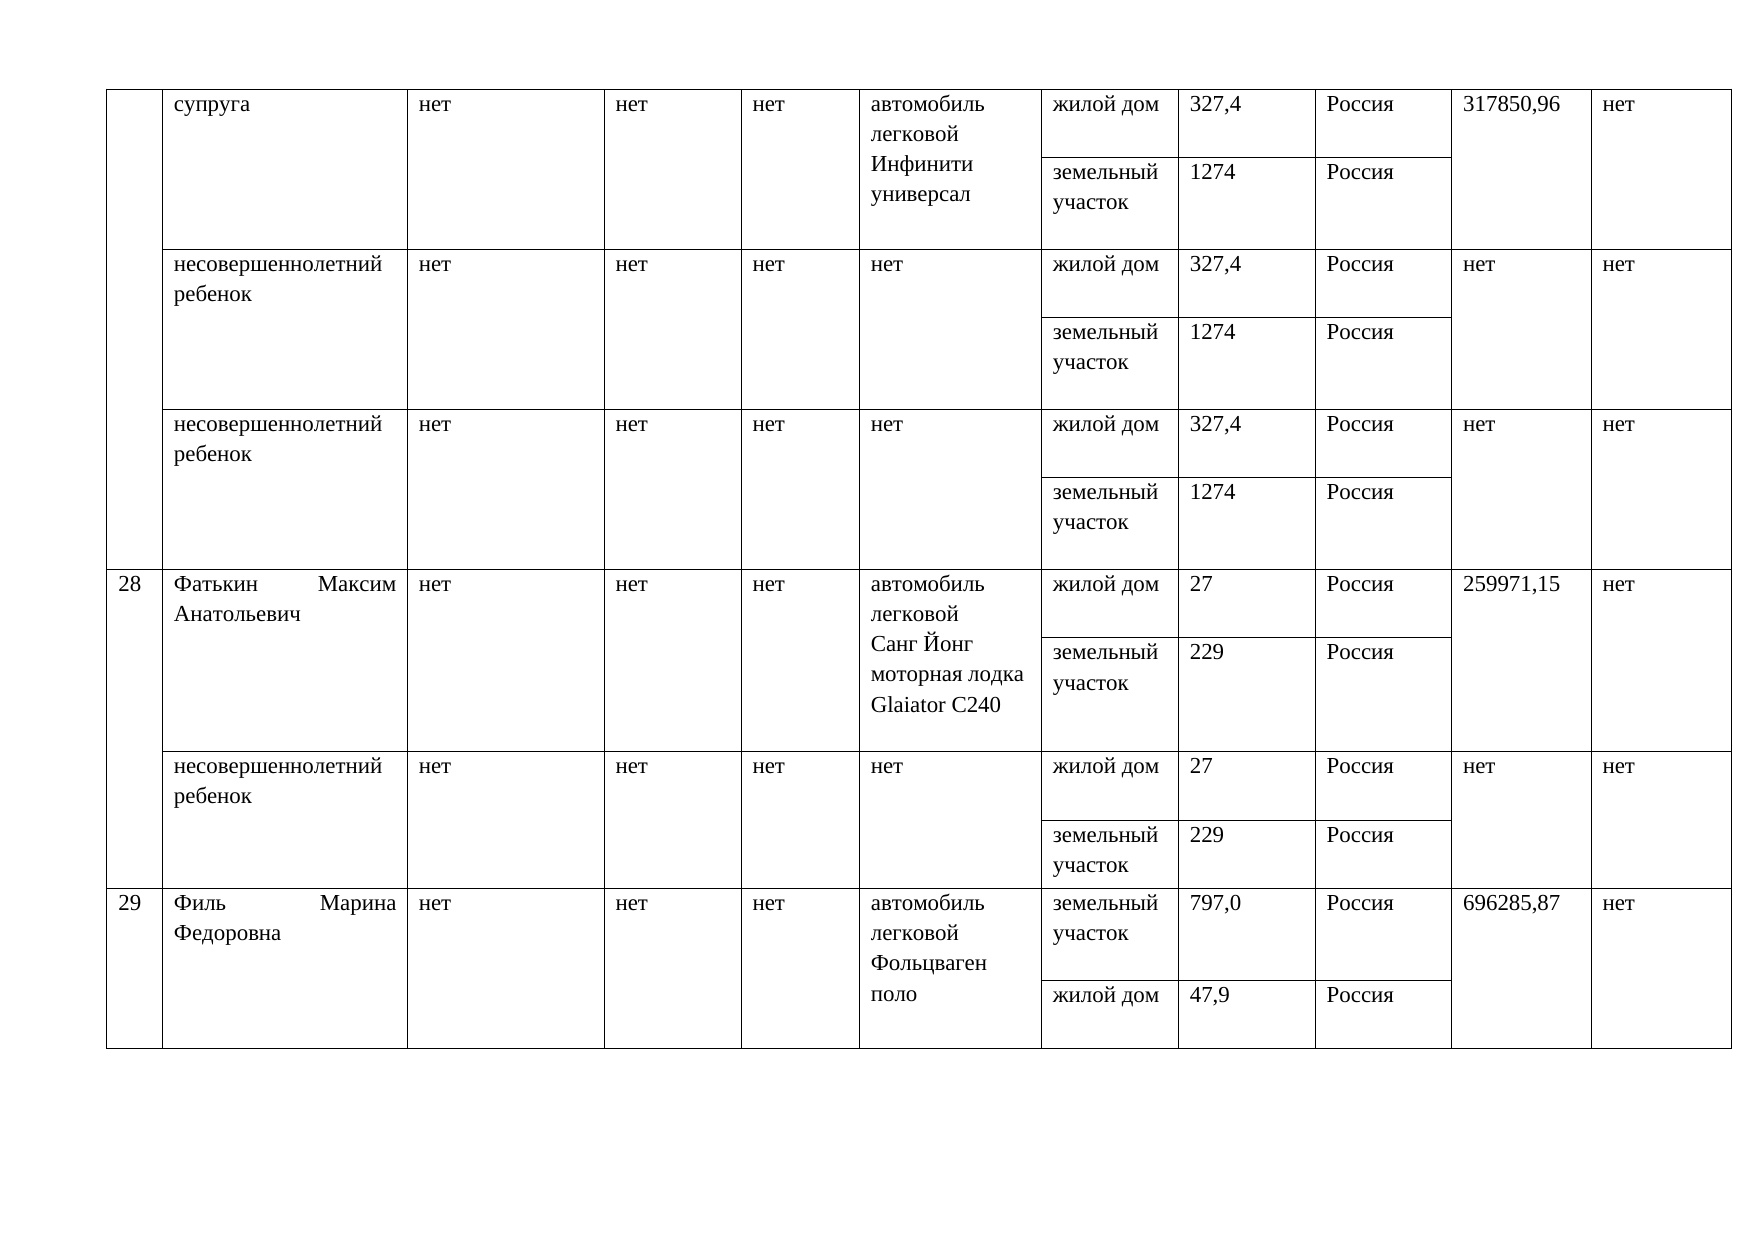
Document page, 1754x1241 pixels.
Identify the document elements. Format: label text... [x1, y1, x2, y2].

table_cell нет [1592, 250, 1731, 409]
table_cell 327,4 [1179, 90, 1315, 157]
table_cell автомобиль легковой Фольцваген поло [860, 889, 1041, 1048]
table_cell земельный участок [1042, 318, 1178, 409]
table_cell 317850,96 [1452, 90, 1591, 249]
table_cell нет [605, 250, 741, 409]
table_cell 28 [107, 570, 162, 888]
table_cell 27 [1179, 752, 1315, 819]
table_cell земельный участок [1042, 638, 1178, 751]
table_cell жилой дом [1042, 570, 1178, 637]
table_cell нет [1592, 410, 1731, 569]
table_cell нет [742, 90, 859, 249]
table_cell 1274 [1179, 158, 1315, 249]
table_cell жилой дом [1042, 90, 1178, 157]
table_cell несовершеннолетний ребенок [163, 410, 407, 569]
table_cell нет [408, 90, 604, 249]
table_cell нет [742, 250, 859, 409]
table_cell 797,0 [1179, 889, 1315, 980]
table_cell 47,9 [1179, 981, 1315, 1048]
table_cell 1274 [1179, 318, 1315, 409]
table_cell земельный участок [1042, 889, 1178, 980]
table_cell нет [860, 410, 1041, 569]
table_cell 229 [1179, 821, 1315, 888]
table_cell нет [408, 889, 604, 1048]
table_cell нет [1592, 570, 1731, 751]
table_cell 27 [1179, 570, 1315, 637]
table_cell нет [408, 250, 604, 409]
table_cell Филь Марина Федоровна [163, 889, 407, 1048]
table_cell земельный участок [1042, 821, 1178, 888]
table_cell жилой дом [1042, 410, 1178, 477]
table_cell нет [408, 410, 604, 569]
table_cell нет [742, 889, 859, 1048]
table_cell нет [1592, 752, 1731, 888]
table_cell Россия [1316, 410, 1451, 477]
table_cell нет [860, 752, 1041, 888]
table_cell 1274 [1179, 478, 1315, 569]
table_cell нет [605, 410, 741, 569]
table_cell 696285,87 [1452, 889, 1591, 1048]
table_cell нет [408, 752, 604, 888]
table_cell автомобиль легковой Инфинити универсал [860, 90, 1041, 249]
table_cell 327,4 [1179, 410, 1315, 477]
table_cell супруга [163, 90, 407, 249]
table_cell нет [742, 752, 859, 888]
table_cell 259971,15 [1452, 570, 1591, 751]
table_cell нет [1452, 752, 1591, 888]
table_cell Россия [1316, 90, 1451, 157]
table_cell Россия [1316, 158, 1451, 249]
table_cell нет [1592, 90, 1731, 249]
table_cell земельный участок [1042, 478, 1178, 569]
table_cell Россия [1316, 752, 1451, 819]
table_cell нет [742, 570, 859, 751]
table_cell Россия [1316, 981, 1451, 1048]
table_cell нет [408, 570, 604, 751]
table_cell нет [605, 889, 741, 1048]
table_cell жилой дом [1042, 981, 1178, 1048]
table_cell несовершеннолетний ребенок [163, 250, 407, 409]
table_cell Россия [1316, 318, 1451, 409]
table_cell Россия [1316, 638, 1451, 751]
table_cell Россия [1316, 250, 1451, 317]
table_cell Фатькин Максим Анатольевич [163, 570, 407, 751]
table_cell нет [1592, 889, 1731, 1048]
table_cell жилой дом [1042, 752, 1178, 819]
table_cell Россия [1316, 478, 1451, 569]
table_cell 29 [107, 889, 162, 1048]
table_cell нет [1452, 410, 1591, 569]
table_cell нет [605, 570, 741, 751]
table_cell земельный участок [1042, 158, 1178, 249]
table_cell несовершеннолетний ребенок [163, 752, 407, 888]
table_cell нет [1452, 250, 1591, 409]
table_cell Россия [1316, 570, 1451, 637]
table_cell Россия [1316, 889, 1451, 980]
table_cell автомобиль легковой Санг Йонг моторная лодка Glaiator C240 [860, 570, 1041, 751]
table_cell нет [860, 250, 1041, 409]
table_cell нет [605, 752, 741, 888]
table_cell нет [742, 410, 859, 569]
table_cell жилой дом [1042, 250, 1178, 317]
table_cell 327,4 [1179, 250, 1315, 317]
table_cell 229 [1179, 638, 1315, 751]
table_cell Россия [1316, 821, 1451, 888]
table_cell нет [605, 90, 741, 249]
